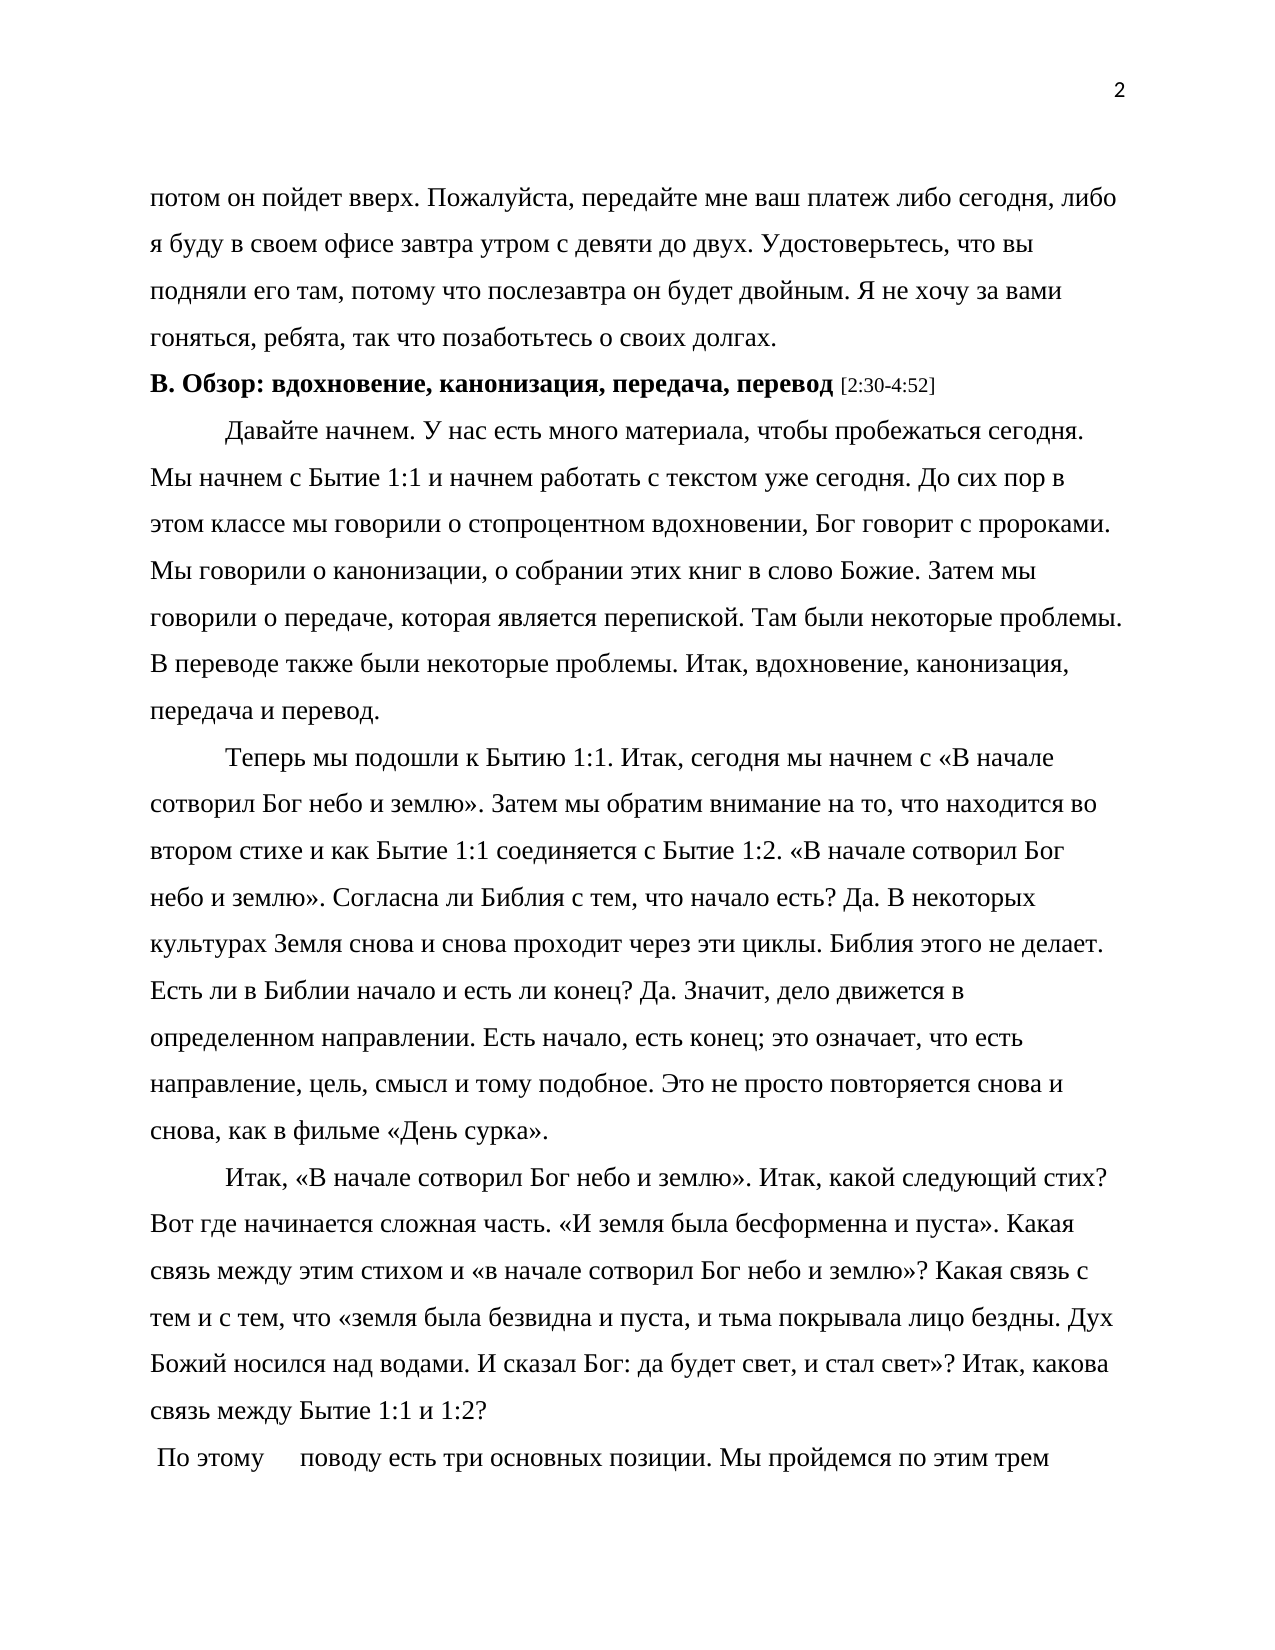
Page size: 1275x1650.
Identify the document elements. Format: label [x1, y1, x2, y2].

text [150, 181, 1125, 398]
text [150, 414, 1125, 1472]
